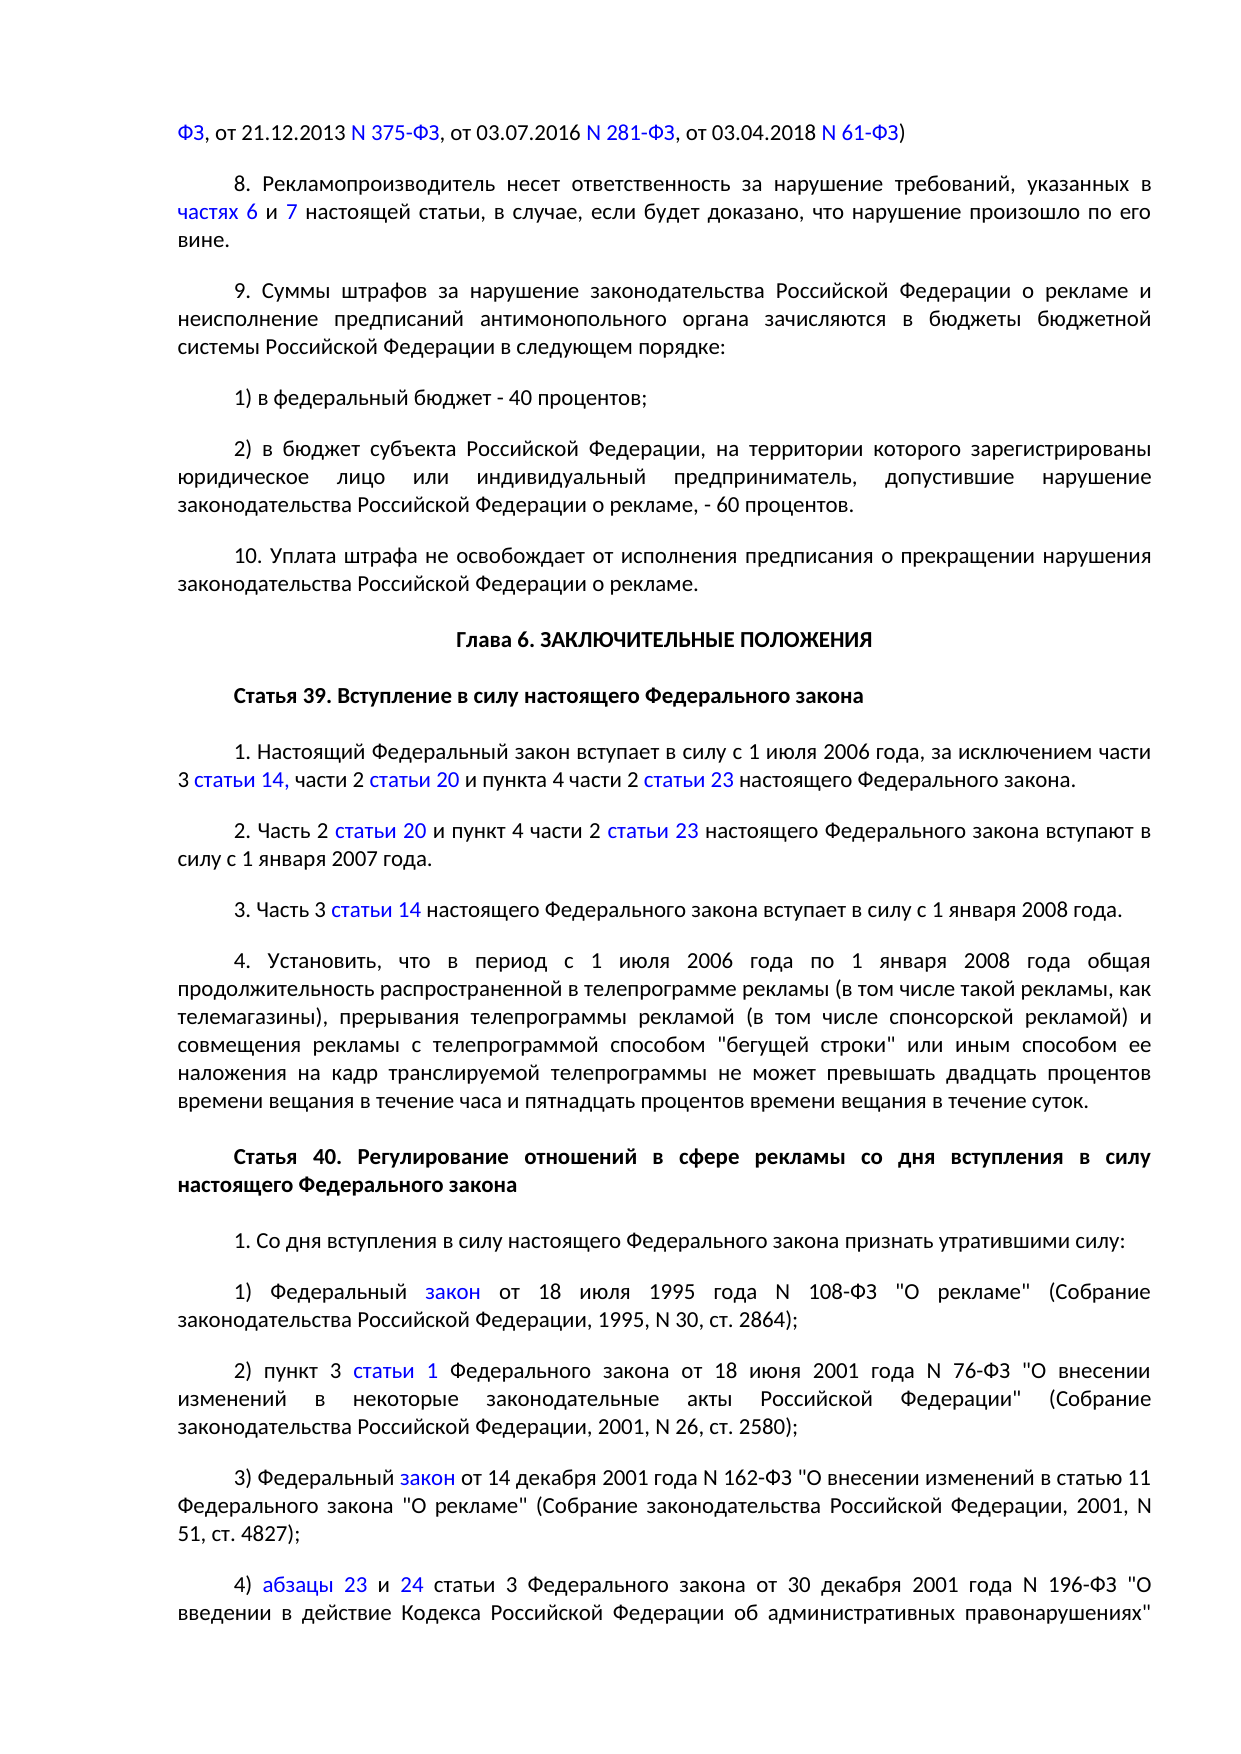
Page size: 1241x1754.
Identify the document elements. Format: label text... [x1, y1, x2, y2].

title Глава 6. ЗАКЛЮЧИТЕЛЬНЫЕ ПОЛОЖЕНИЯ [177, 625, 1152, 653]
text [177, 118, 1152, 146]
title Статья 39. Вступление в силу настоящего Федерального закона [177, 681, 1152, 709]
text 1) Федеральный закон от 18 июля 1995 года N 108-ФЗ "О рекламе" (Собрание законодательства Российской Федерации, 1995, N 30, ст. 2864); [177, 1277, 1152, 1333]
text 8. Рекламопроизводитель несет ответственность за нарушение требований, указанных в частях 6 и 7 настоящей статьи, в случае, если будет доказано, что нарушение произошло по его вине. [177, 169, 1152, 253]
text 3. Часть 3 статьи 14 настоящего Федерального закона вступает в силу с 1 января 2008 года. [177, 895, 1152, 923]
text 9. Суммы штрафов за нарушение законодательства Российской Федерации о рекламе и неисполнение предписаний антимонопольного органа зачисляются в бюджеты бюджетной системы Российской Федерации в следующем порядке: [177, 276, 1152, 360]
text 1. Со дня вступления в силу настоящего Федерального закона признать утратившими силу: [177, 1226, 1152, 1254]
text 1. Настоящий Федеральный закон вступает в силу с 1 июля 2006 года, за исключением части 3 статьи 14, части 2 статьи 20 и пункта 4 части 2 статьи 23 настоящего Федерального закона. [177, 737, 1152, 793]
text 10. Уплата штрафа не освобождает от исполнения предписания о прекращении нарушения законодательства Российской Федерации о рекламе. [177, 541, 1152, 597]
text 2) в бюджет субъекта Российской Федерации, на территории которого зарегистрированы юридическое лицо или индивидуальный предприниматель, допустившие нарушение законодательства Российской Федерации о рекламе, - 60 процентов. [177, 434, 1152, 518]
text 2) пункт 3 статьи 1 Федерального закона от 18 июня 2001 года N 76-ФЗ "О внесении изменений в некоторые законодательные акты Российской Федерации" (Собрание законодательства Российской Федерации, 2001, N 26, ст. 2580); [177, 1356, 1152, 1440]
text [177, 1570, 1152, 1626]
text 1) в федеральный бюджет - 40 процентов; [177, 383, 1152, 411]
text 3) Федеральный закон от 14 декабря 2001 года N 162-ФЗ "О внесении изменений в статью 11 Федерального закона "О рекламе" (Собрание законодательства Российской Федерации, 2001, N 51, ст. 4827); [177, 1463, 1152, 1547]
title Статья 40. Регулирование отношений в сфере рекламы со дня вступления в силу настоящего Федерального закона [177, 1142, 1152, 1198]
text 4. Установить, что в период с 1 июля 2006 года по 1 января 2008 года общая продолжительность распространенной в телепрограмме рекламы (в том числе такой рекламы, как телемагазины), прерывания телепрограммы рекламой (в том числе спонсорской рекламой) и совмещения рекламы с телепрограммой способом "бегущей строки" или иным способом ее наложения на кадр транслируемой телепрограммы не может превышать двадцать процентов времени вещания в течение часа и пятнадцать процентов времени вещания в течение суток. [177, 946, 1152, 1114]
text 2. Часть 2 статьи 20 и пункт 4 части 2 статьи 23 настоящего Федерального закона вступают в силу с 1 января 2007 года. [177, 816, 1152, 872]
